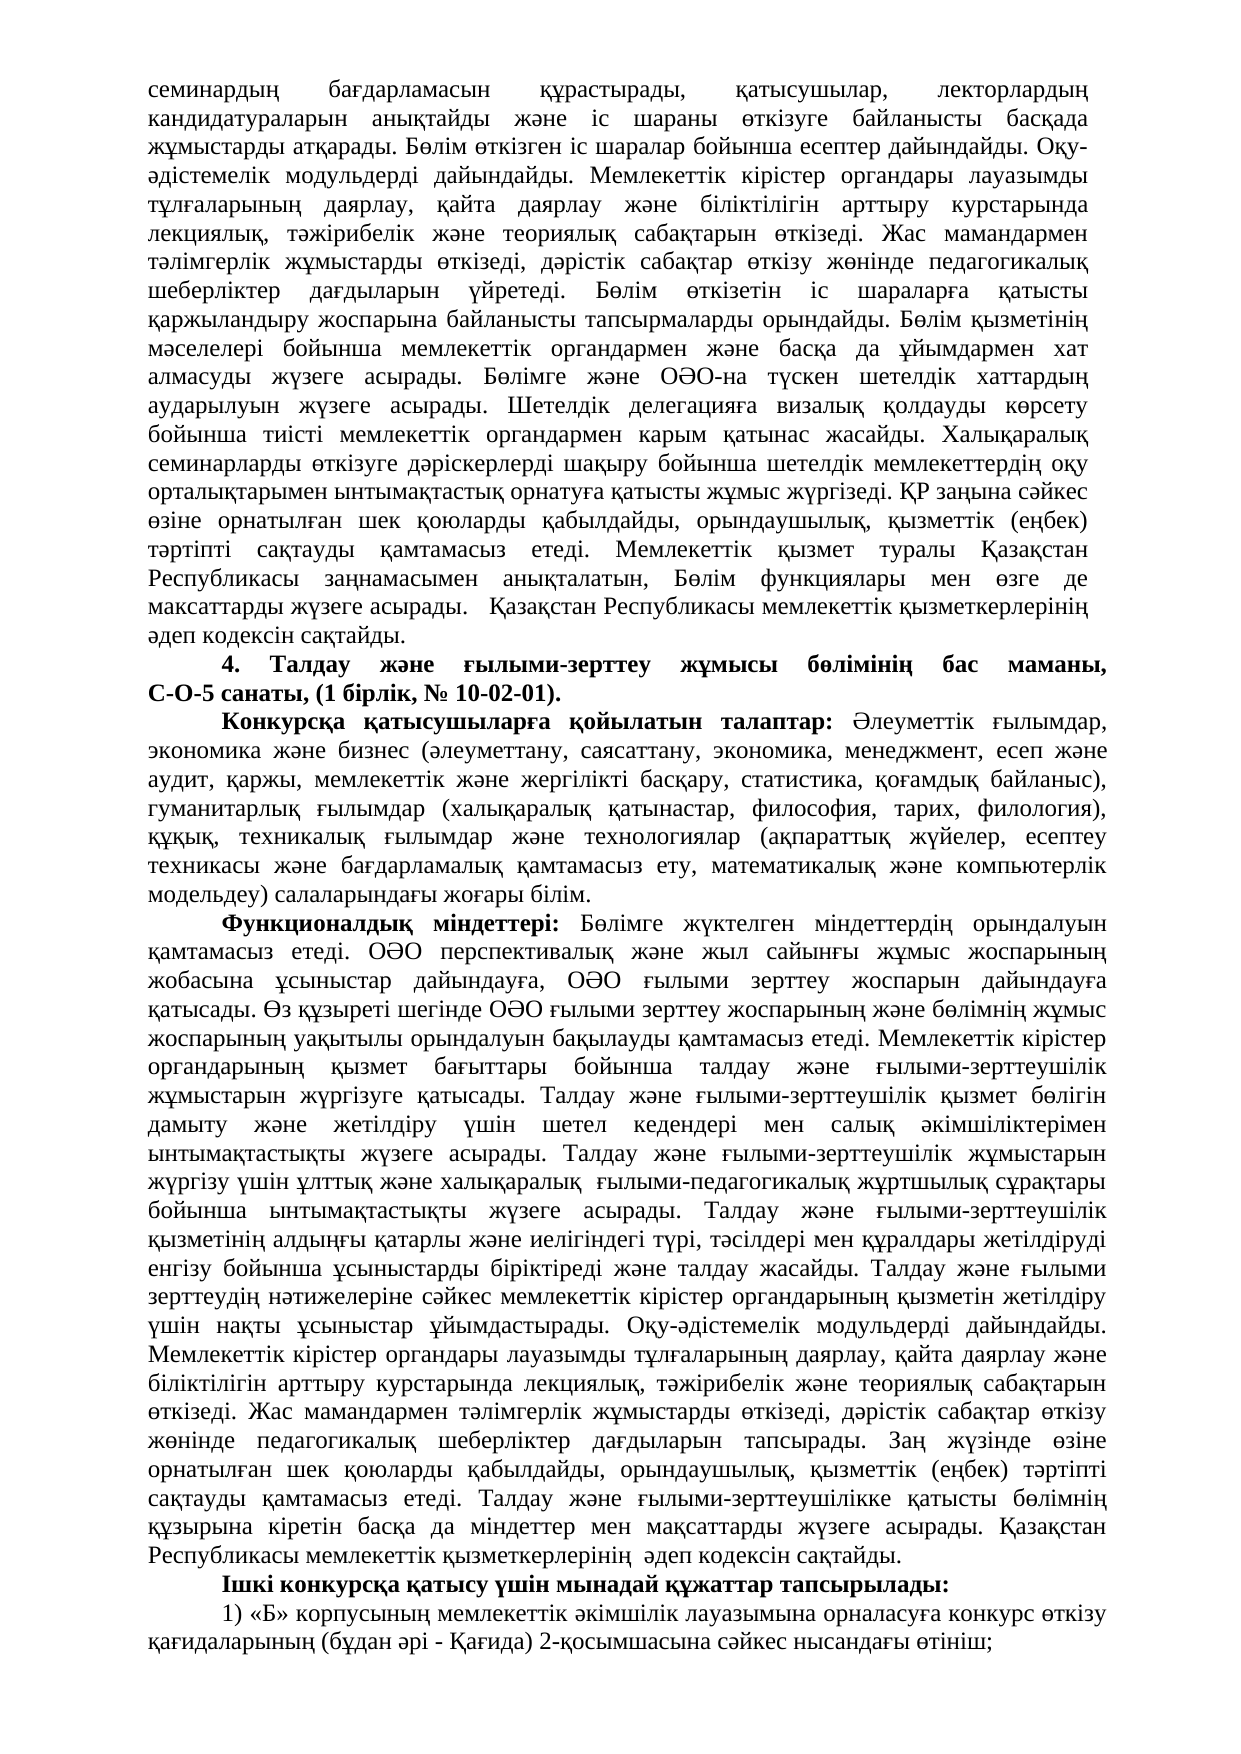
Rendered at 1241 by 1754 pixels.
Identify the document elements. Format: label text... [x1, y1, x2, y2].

text 1) «Б» корпусының мемлекеттік әкімшілік лауазымына орналасуға конкурс өткізу қағидаларының (бұдан әрі - Қағида) 2-қосымшасына сәйкес нысандағы өтініш; [148, 1598, 1107, 1655]
text 4. Талдау және ғылыми-зерттеу жұмысы бөлімінің бас маманы, С-О-5 санаты, (1 бірлік, № 10-02-01). [148, 649, 1107, 706]
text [148, 74, 1089, 649]
text Конкурсқа қатысушыларға қойылатын талаптар: Әлеуметтік ғылымдар, экономика және бизнес (әлеуметтану, саясаттану, экономика, менеджмент, есеп және аудит, қаржы, мемлекеттік және жергілікті басқару, статистика, қоғамдық байланыс), гуманитарлық ғылымдар (халықаралық қатынастар, философия, тарих, филология), құқық, техникалық ғылымдар және технологиялар (ақпараттық жүйелер, есептеу техникасы және бағдарламалық қамтамасыз ету, математикалық және компьютерлік модельдеу) салаларындағы жоғары білім. [148, 706, 1107, 908]
text Функционалдық міндеттері: Бөлімге жүктелген міндеттердің орындалуын қамтамасыз етеді. ОӘО перспективалық және жыл сайынғы жұмыс жоспарының жобасына ұсыныстар дайындауға, ОӘО ғылыми зерттеу жоспарын дайындауға қатысады. Өз құзыреті шегінде ОӘО ғылыми зерттеу жоспарының және бөлімнің жұмыс жоспарының уақытылы орындалуын бақылауды қамтамасыз етеді. Мемлекеттік кірістер органдарының қызмет бағыттары бойынша талдау және ғылыми-зерттеушілік жұмыстарын жүргізуге қатысады. Талдау және ғылыми-зерттеушілік қызмет бөлігін дамыту және жетілдіру үшін шетел кедендері мен салық әкімшіліктерімен ынтымақтастықты жүзеге асырады. Талдау және ғылыми-зерттеушілік жұмыстарын жүргізу үшін ұлттық және халықаралық ғылыми-педагогикалық жұртшылық сұрақтары бойынша ынтымақтастықты жүзеге асырады. Талдау және ғылыми-зерттеушілік қызметінің алдыңғы қатарлы және иелігіндегі түрі, тәсілдері мен құралдары жетілдіруді енгізу бойынша ұсыныстарды біріктіреді және талдау жасайды. Талдау және ғылыми зерттеудің нәтижелеріне сәйкес мемлекеттік кірістер органдарының қызметін жетілдіру үшін нақты ұсыныстар ұйымдастырады. Оқу-әдістемелік модульдерді дайындайды. Мемлекеттік кірістер органдары лауазымды тұлғаларының даярлау, қайта даярлау және біліктілігін арттыру курстарында лекциялық, тәжірибелік және теориялық сабақтарын өткізеді. Жас мамандармен тәлімгерлік жұмыстарды өткізеді, дәрістік сабақтар өткізу жөнінде педагогикалық шеберліктер дағдыларын тапсырады. Заң жүзінде өзіне орнатылған шек қоюларды қабылдайды, орындаушылық, қызметтік (еңбек) тәртіпті сақтауды қамтамасыз етеді. Талдау және ғылыми-зерттеушілікке қатысты бөлімнің құзырына кіретін басқа да міндеттер мен мақсаттарды жүзеге асырады. Қазақстан Республикасы мемлекеттік қызметкерлерінің әдеп кодексін сақтайды. [148, 908, 1107, 1569]
text Ішкі конкурсқа қатысу үшін мынадай құжаттар тапсырылады: [148, 1569, 1107, 1598]
